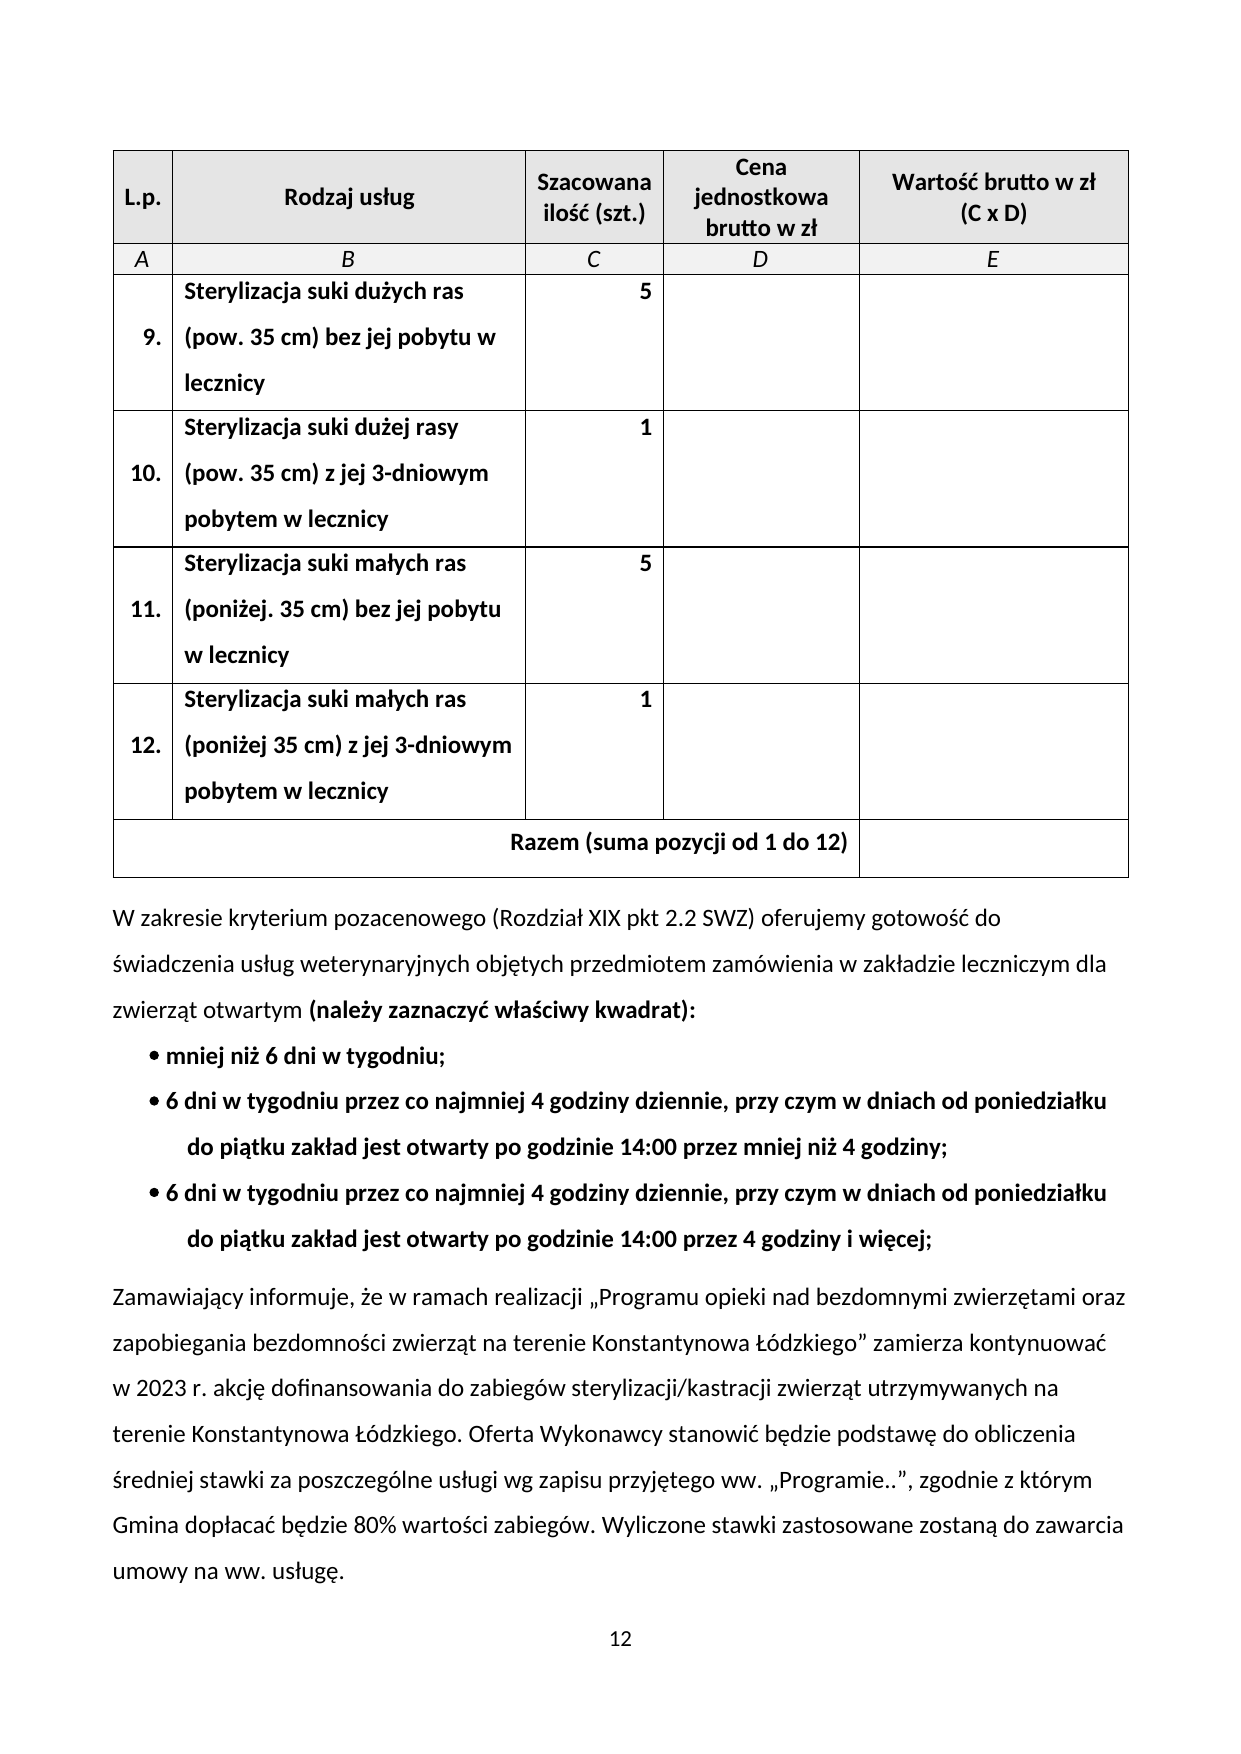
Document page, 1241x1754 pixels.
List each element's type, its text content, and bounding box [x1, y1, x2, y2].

table_cell [860, 275, 1128, 410]
table_cell Sterylizacja suki małych ras (poniżej. 35 cm) bez jej pobytu w lecznicy [173, 548, 525, 683]
table_cell 5 [526, 275, 663, 410]
table_header L.p. [114, 151, 172, 243]
table_cell 5 [526, 548, 663, 683]
table_cell A [114, 244, 172, 274]
table_cell [664, 275, 859, 410]
table_header Szacowana ilość (szt.) [526, 151, 663, 243]
table_header Cena jednostkowa brutto w zł [664, 151, 859, 243]
table_cell [664, 411, 859, 546]
table_cell 9. [114, 275, 172, 410]
table_cell 12. [114, 684, 172, 819]
table_cell [860, 820, 1128, 877]
table_cell 1 [526, 684, 663, 819]
text mniej niż 6 dni w tygodniu; [150, 1040, 1128, 1070]
table_cell [860, 411, 1128, 546]
table_cell Sterylizacja suki dużych ras (pow. 35 cm) bez jej pobytu w lecznicy [173, 275, 525, 410]
table_cell 10. [114, 411, 172, 546]
table_cell E [860, 244, 1128, 274]
text W zakresie kryterium pozacenowego (Rozdział XIX pkt 2.2 SWZ) oferujemy gotowość do świadczenia usług weterynaryjnych objętych przedmiotem zamówienia w zakładzie leczniczym dla zwierząt otwartym (należy zaznaczyć właściwy kwadrat): [112, 903, 1128, 1024]
table_cell [860, 548, 1128, 683]
table_cell C [526, 244, 663, 274]
text 6 dni w tygodniu przez co najmniej 4 godziny dziennie, przy czym w dniach od poniedziałku do piątku zakład jest otwarty po godzinie 14:00 przez 4 godziny i więcej; [150, 1177, 1128, 1253]
table_header Rodzaj usług [173, 151, 525, 243]
table_cell Sterylizacja suki małych ras (poniżej 35 cm) z jej 3-dniowym pobytem w lecznicy [173, 684, 525, 819]
text Zamawiający informuje, że w ramach realizacji „Programu opieki nad bezdomnymi zwierzętami oraz zapobiegania bezdomności zwierząt na terenie Konstantynowa Łódzkiego” zamierza kontynuować w 2023 r. akcję dofinansowania do zabiegów sterylizacji/kastracji zwierząt utrzymywanych na terenie Konstantynowa Łódzkiego. Oferta Wykonawcy stanowić będzie podstawę do obliczenia średniej stawki za poszczególne usługi wg zapisu przyjętego ww. „Programie..”, zgodnie z którym Gmina dopłacać będzie 80% wartości zabiegów. Wyliczone stawki zastosowane zostaną do zawarcia umowy na ww. usługę. [112, 1281, 1128, 1586]
table_cell 11. [114, 548, 172, 683]
table_header Wartość brutto w zł (C x D) [860, 151, 1128, 243]
table_cell D [664, 244, 859, 274]
table_cell B [173, 244, 525, 274]
table_cell [860, 684, 1128, 819]
text 6 dni w tygodniu przez co najmniej 4 godziny dziennie, przy czym w dniach od poniedziałku do piątku zakład jest otwarty po godzinie 14:00 przez mniej niż 4 godziny; [150, 1086, 1128, 1162]
table_cell 1 [526, 411, 663, 546]
table_cell Razem (suma pozycji od 1 do 12) [114, 820, 859, 877]
table_cell [664, 548, 859, 683]
table_cell Sterylizacja suki dużej rasy (pow. 35 cm) z jej 3-dniowym pobytem w lecznicy [173, 411, 525, 546]
table_cell [664, 684, 859, 819]
